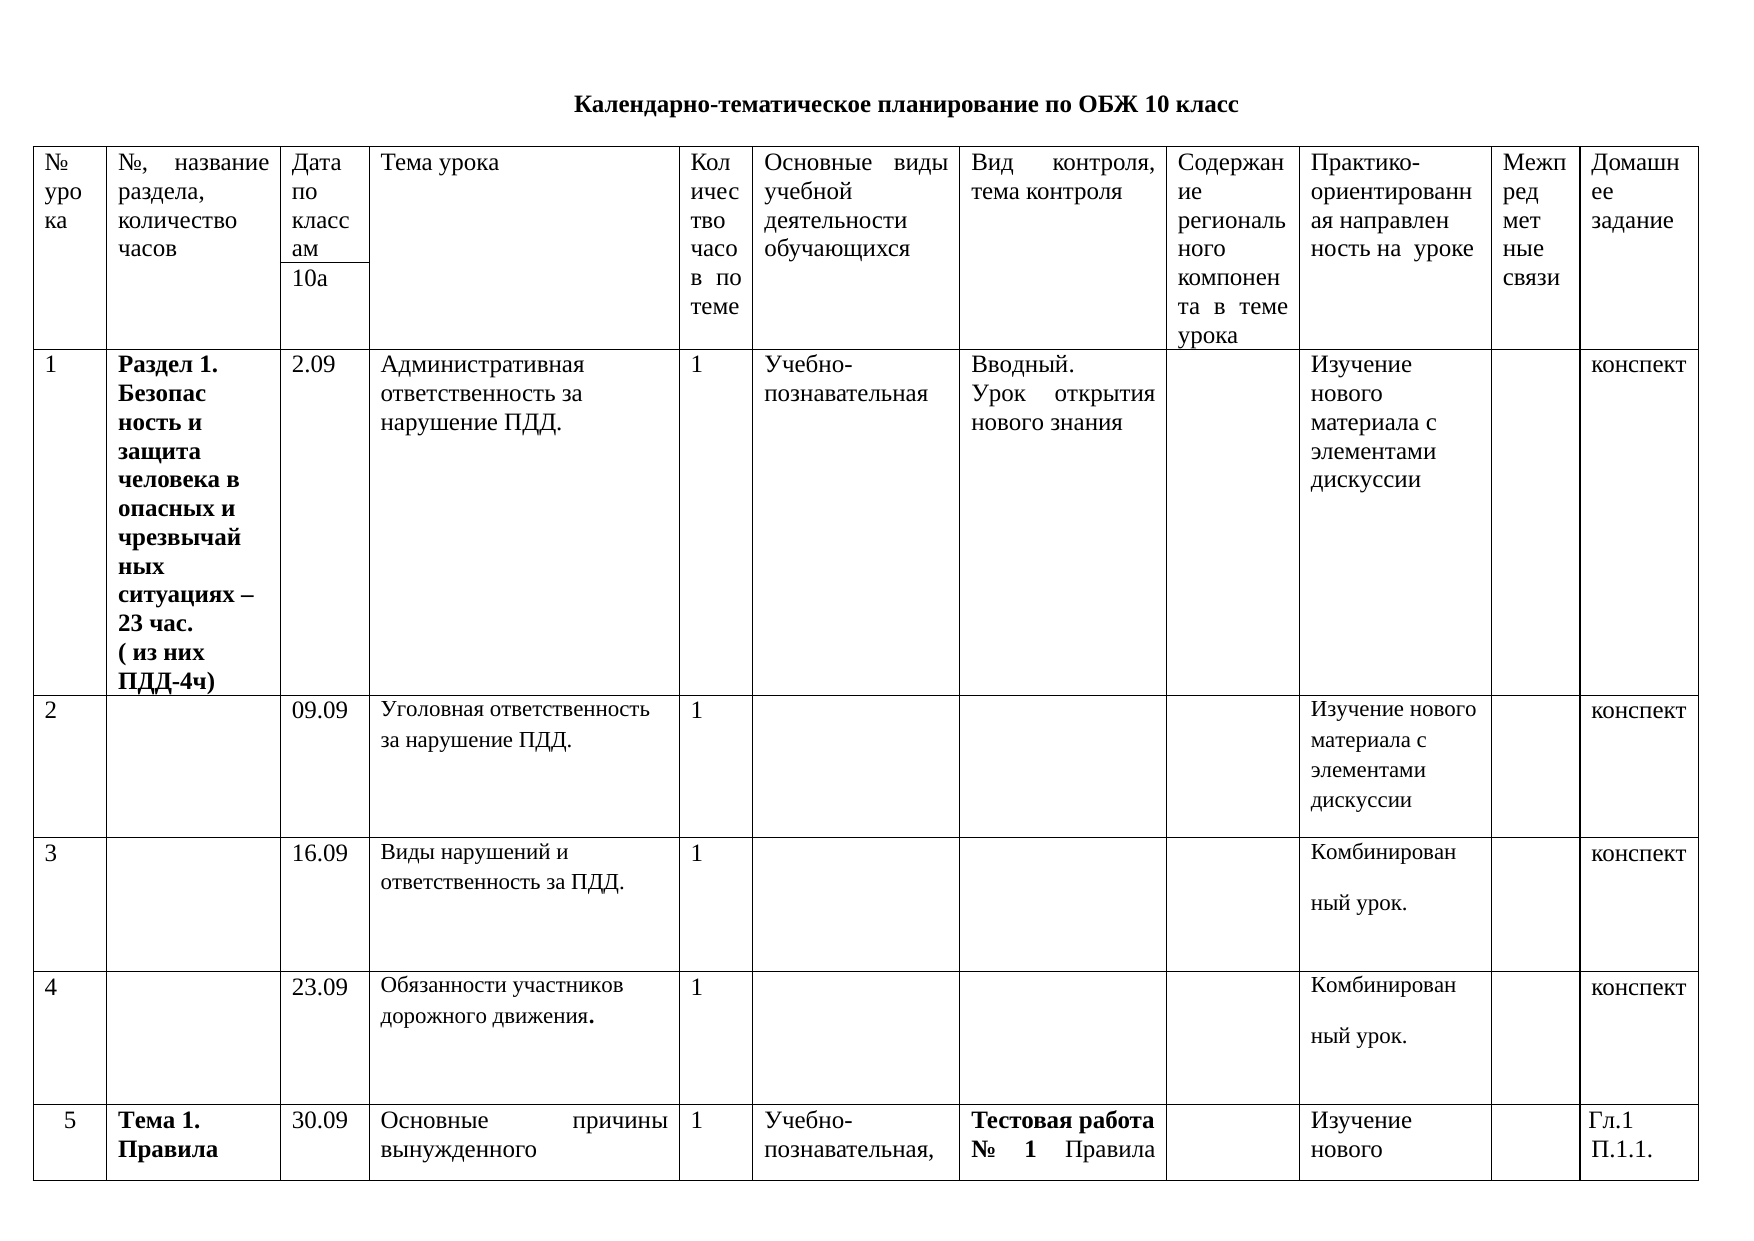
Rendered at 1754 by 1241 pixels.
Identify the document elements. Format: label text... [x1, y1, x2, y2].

table_cell Вводный. Урок открытия нового знания [960, 350, 1166, 694]
table_header Домашнее задание [1581, 147, 1698, 348]
table_cell 16.09 [281, 838, 369, 971]
table_header Основные виды учебной деятельности обучающихся [753, 147, 959, 348]
table_cell [960, 838, 1166, 971]
table_cell [1167, 350, 1299, 694]
table_cell Виды нарушений и ответственность за ПДД. [370, 838, 679, 971]
table_cell 09.09 [281, 696, 369, 837]
table_cell Административная ответственность за нарушение ПДД. [370, 350, 679, 694]
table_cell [1300, 1105, 1491, 1180]
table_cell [960, 1105, 1166, 1180]
table_cell Гл.1 П.1.1. [1581, 1105, 1698, 1180]
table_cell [370, 1105, 679, 1180]
table_cell 1 [680, 1105, 752, 1180]
table_cell Уголовная ответственность за нарушение ПДД. [370, 696, 679, 837]
table_cell [1167, 972, 1299, 1104]
table_cell конспект [1581, 972, 1698, 1104]
table_cell 23.09 [281, 972, 369, 1104]
text Календарно-тематическое планирование по ОБЖ 10 класс [118, 89, 1695, 117]
table_cell [960, 972, 1166, 1104]
table_cell Раздел 1. Безопас ность и защита человека в опасных и чрезвычай ных ситуациях – 23 час. ( из них ПДД-4ч) [107, 350, 280, 694]
table_cell [753, 972, 959, 1104]
table_cell 30.09 [281, 1105, 369, 1180]
table_cell 3 [34, 838, 106, 971]
table_cell Изучение нового материала с элементами дискуссии [1300, 696, 1491, 837]
table_cell [753, 838, 959, 971]
table_cell [107, 838, 280, 971]
table_cell 10а [281, 263, 369, 348]
table_cell 1 [680, 838, 752, 971]
table_cell [1492, 838, 1579, 971]
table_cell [107, 1105, 280, 1180]
table_cell 1 [680, 972, 752, 1104]
table_header № уро ка [34, 147, 106, 348]
table_cell [107, 696, 280, 837]
table_cell 1 [680, 696, 752, 837]
table_header Количество часов по теме [680, 147, 752, 348]
table_cell [1492, 696, 1579, 837]
table_cell [1167, 696, 1299, 837]
table_cell 2 [34, 696, 106, 837]
table_cell [1492, 972, 1579, 1104]
table_cell [107, 972, 280, 1104]
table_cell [753, 1105, 959, 1180]
table_cell [960, 696, 1166, 837]
table_cell 1 [680, 350, 752, 694]
table_cell Изучение нового материала с элементами дискуссии [1300, 350, 1491, 694]
table_cell конспект [1581, 838, 1698, 971]
table_cell конспект [1581, 696, 1698, 837]
table_cell [1492, 1105, 1579, 1180]
table_cell Учебно-познавательная [753, 350, 959, 694]
table_header Вид контроля, тема контроля [960, 147, 1166, 348]
table_cell Обязанности участников дорожного движения. [370, 972, 679, 1104]
table_header Содержание регионального компонента в теме урока [1167, 147, 1299, 348]
table_cell Комбинирован ный урок. [1300, 838, 1491, 971]
table_cell 1 [34, 350, 106, 694]
table_header Практико-ориентированная направлен ность на уроке [1300, 147, 1491, 348]
table_cell [1492, 350, 1579, 694]
table_cell конспект [1581, 350, 1698, 694]
table_cell 4 [34, 972, 106, 1104]
table_header Тема урока [370, 147, 679, 348]
table_header Дата по классам [281, 147, 369, 262]
table_cell [1167, 1105, 1299, 1180]
table_header Межпред мет ные связи [1492, 147, 1579, 348]
table_cell 5 [34, 1105, 106, 1180]
table_header №, название раздела, количество часов [107, 147, 280, 348]
table_cell [1167, 838, 1299, 971]
table_cell Комбинирован ный урок. [1300, 972, 1491, 1104]
table_cell [753, 696, 959, 837]
table_cell 2.09 [281, 350, 369, 694]
